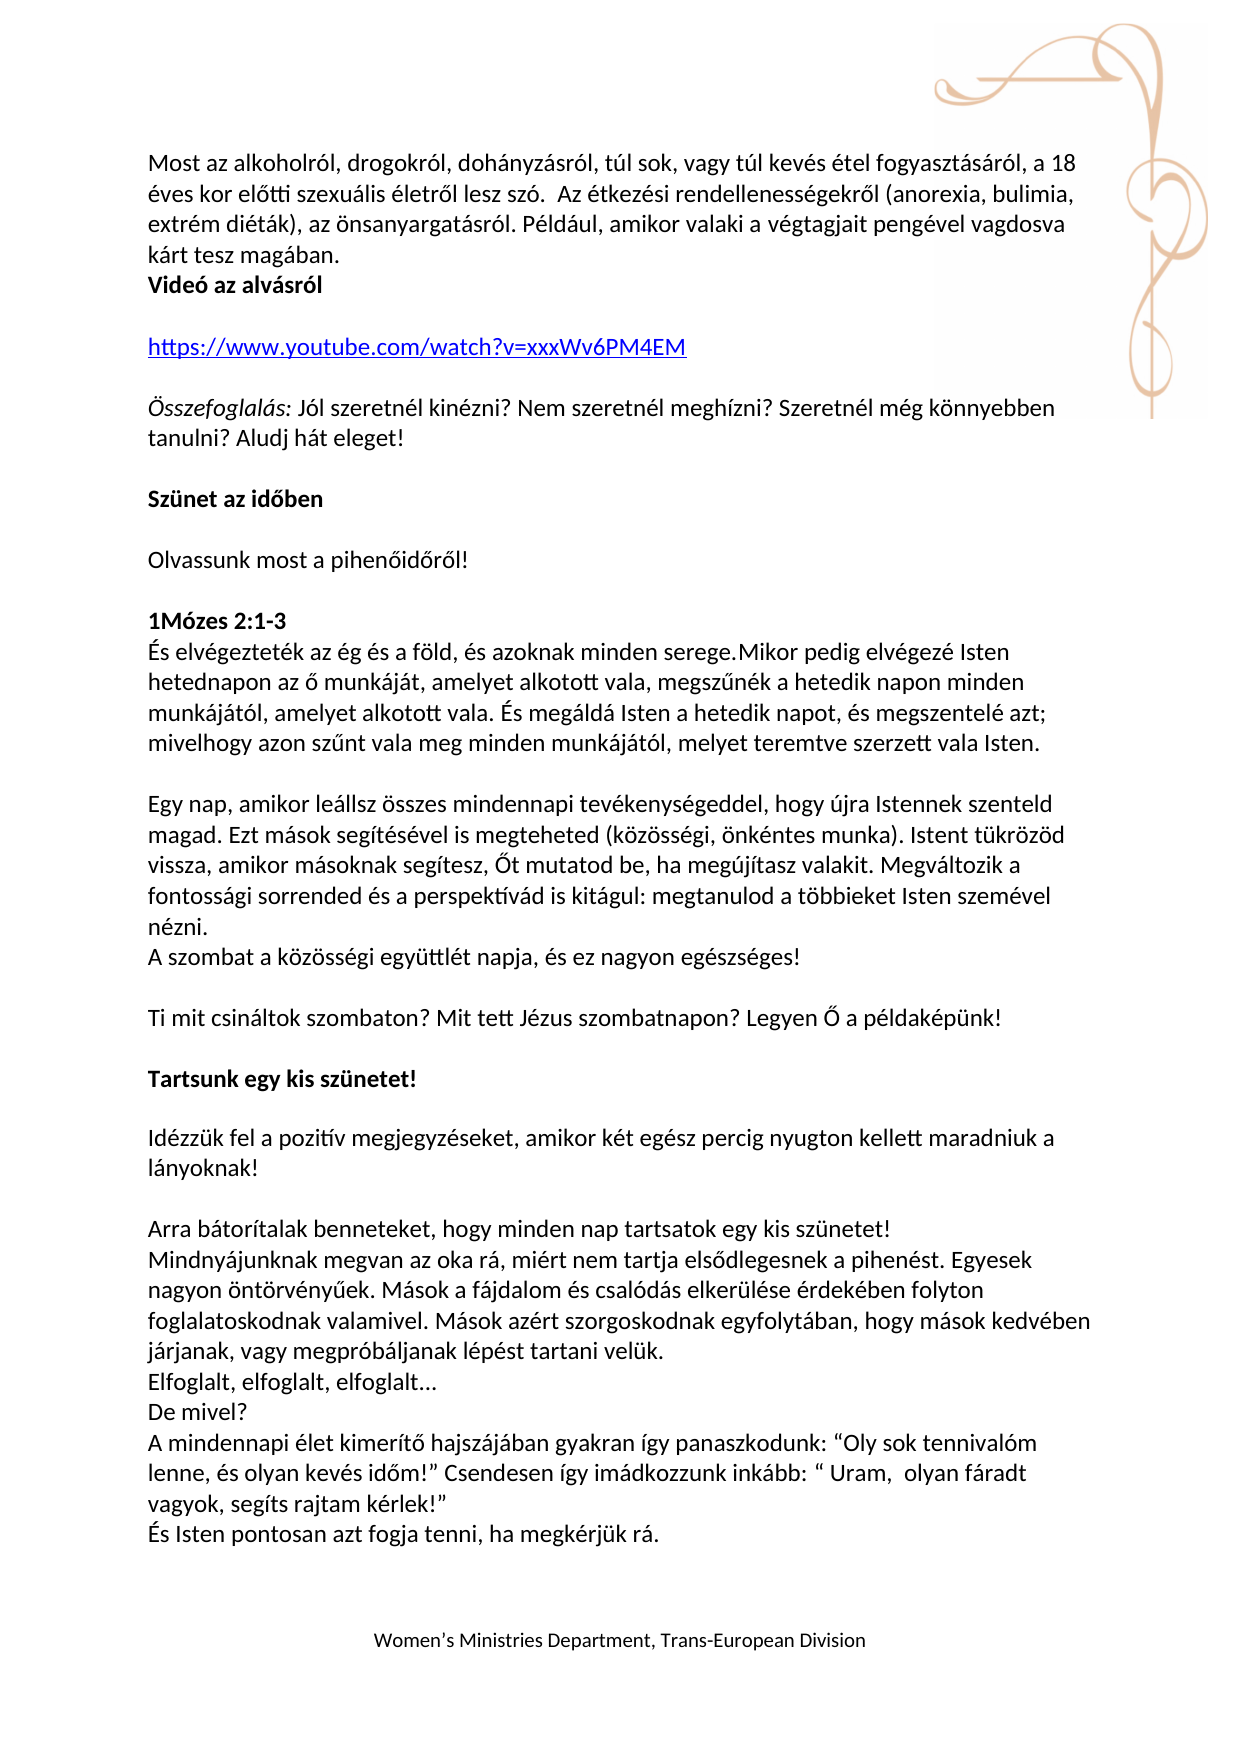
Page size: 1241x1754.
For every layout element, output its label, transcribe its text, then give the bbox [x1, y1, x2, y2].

text És elvégezteték az ég és a föld, és azoknak minden serege.Mikor pedig elvégezé Isten hetednapon az ő munkáját, amelyet alkotott vala, megszűnék a hetedik napon minden munkájától, amelyet alkotott vala. És megáldá Isten a hetedik napot, és megszentelé azt; mivelhogy azon szűnt vala meg minden munkájától, melyet teremtve szerzett vala Isten. [148, 636, 1093, 758]
text Szünet az időben [148, 483, 1093, 514]
text Arra bátorítalak benneteket, hogy minden nap tartsatok egy kis szünetet! [148, 1213, 1093, 1244]
text Olvassunk most a pihenőidőről! [148, 544, 1093, 575]
text 1Mózes 2:1-3 [148, 605, 1093, 636]
text Most az alkoholról, drogokról, dohányzásról, túl sok, vagy túl kevés étel fogyasztásáról, a 18 éves kor előtti szexuális életről lesz szó. Az étkezési rendellenességekről (anorexia, bulimia, extrém diéták), az önsanyargatásról. Például, amikor valaki a végtagjait pengével vagdosva kárt tesz magában. [148, 148, 1093, 270]
text A mindennapi élet kimerítő hajszájában gyakran így panaszkodunk: “Oly sok tennivalóm lenne, és olyan kevés időm!” Csendesen így imádkozzunk inkább: “ Uram, olyan fáradt vagyok, segíts rajtam kérlek!” És Isten pontosan azt fogja tenni, ha megkérjük rá. [148, 1427, 1093, 1549]
text https://www.youtube.com/watch?v=xxxWv6PM4EM [148, 331, 1093, 361]
text De mivel? [148, 1396, 1093, 1427]
text Összefoglalás: Jól szeretnél kinézni? Nem szeretnél meghízni? Szeretnél még könnyebben tanulni? Aludj hát eleget! [148, 392, 1093, 453]
text Ti mit csináltok szombaton? Mit tett Jézus szombatnapon? Legyen Ő a példaképünk! [148, 1002, 1093, 1033]
text Mindnyájunknak megvan az oka rá, miért nem tartja elsődlegesnek a pihenést. Egyesek nagyon öntörvényűek. Mások a fájdalom és csalódás elkerülése érdekében folyton foglalatoskodnak valamivel. Mások azért szorgoskodnak egyfolytában, hogy mások kedvében járjanak, vagy megpróbáljanak lépést tartani velük. [148, 1244, 1093, 1366]
text Idézzük fel a pozitív megjegyzéseket, amikor két egész percig nyugton kellett maradniuk a lányoknak! [148, 1122, 1093, 1183]
text Elfoglalt, elfoglalt, elfoglalt... [148, 1366, 1093, 1396]
text Egy nap, amikor leállsz összes mindennapi tevékenységeddel, hogy újra Istennek szenteld magad. Ezt mások segítésével is megteheted (közösségi, önkéntes munka). Istent tükrözöd vissza, amikor másoknak segítesz, Őt mutatod be, ha megújítasz valakit. Megváltozik a fontossági sorrended és a perspektívád is kitágul: megtanulod a többieket Isten szemével nézni. [148, 788, 1093, 941]
text Tartsunk egy kis szünetet! [148, 1063, 1093, 1094]
text Videó az alvásról [148, 270, 1093, 300]
text A szombat a közösségi együttlét napja, és ez nagyon egészséges! [148, 941, 1093, 972]
